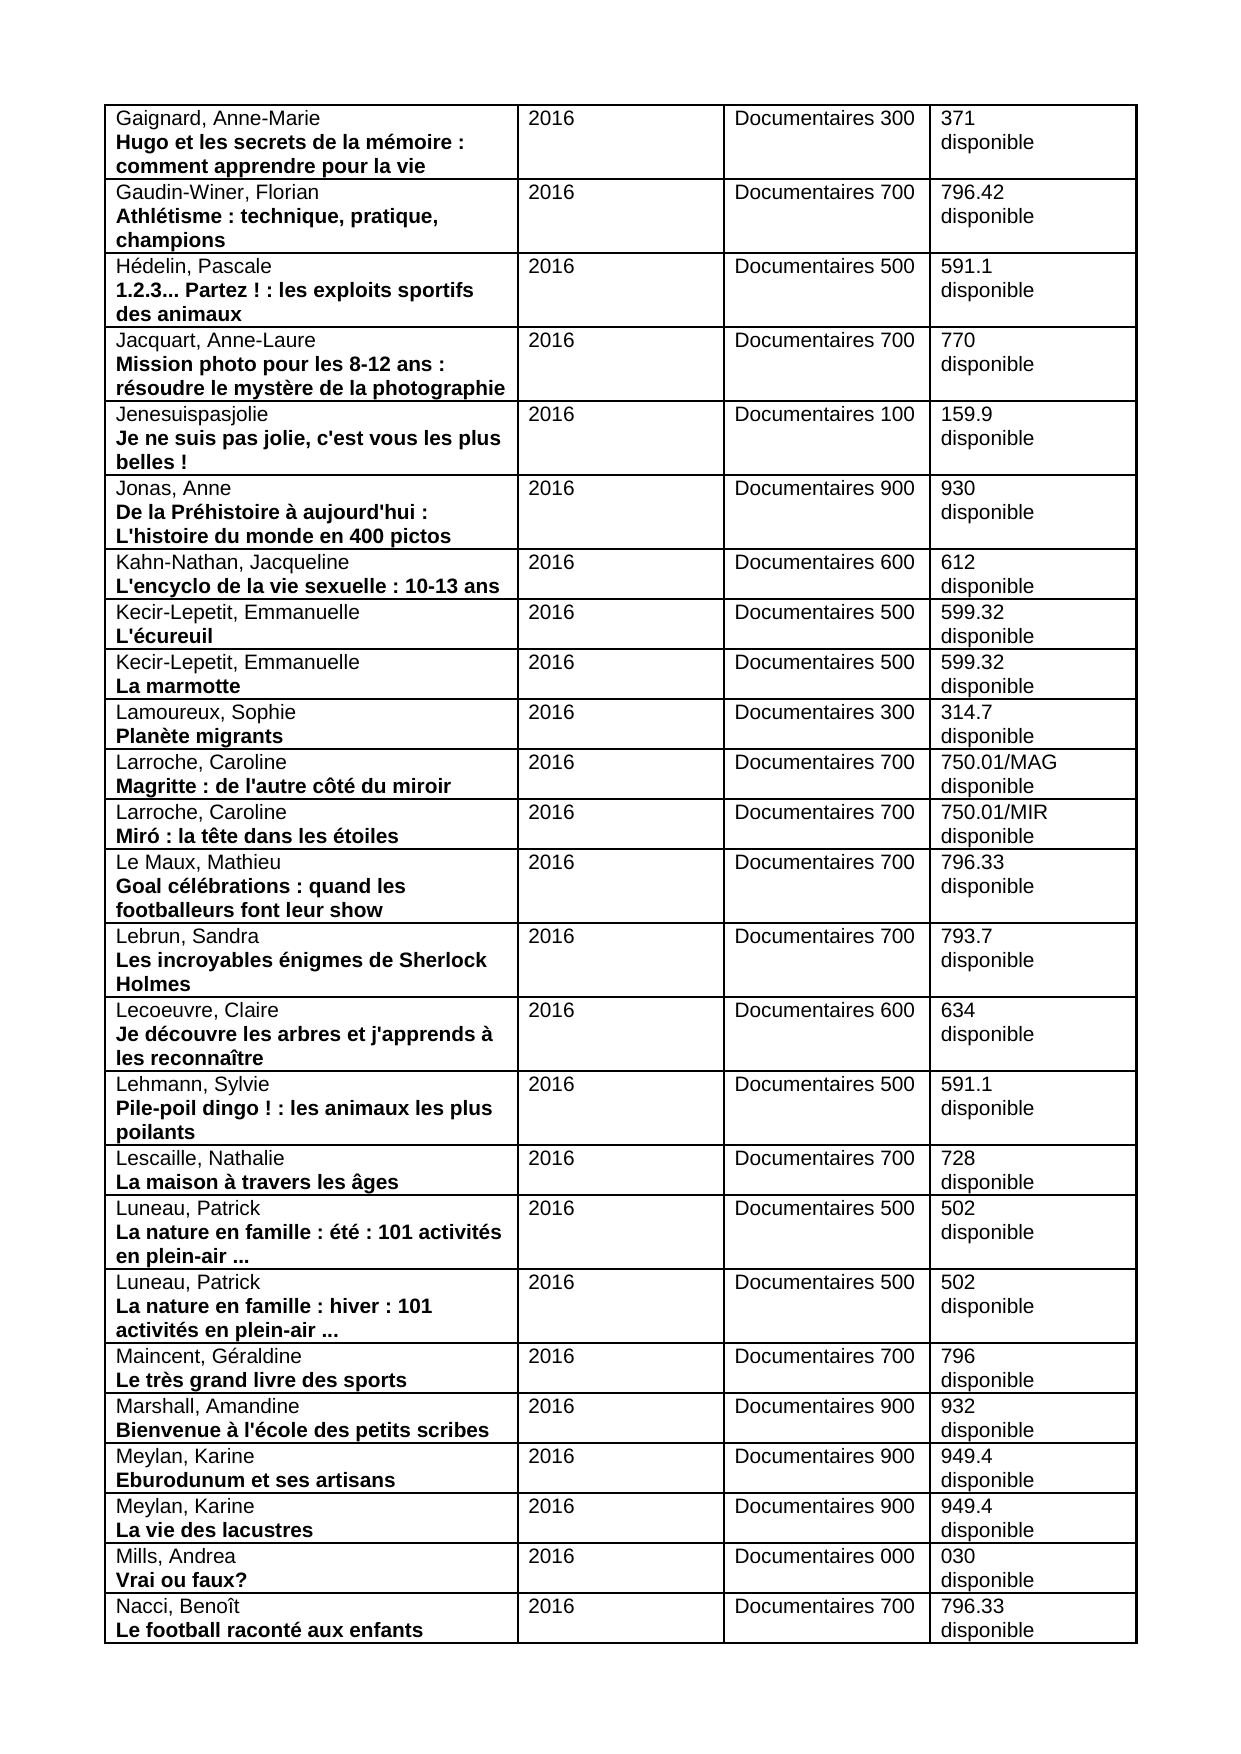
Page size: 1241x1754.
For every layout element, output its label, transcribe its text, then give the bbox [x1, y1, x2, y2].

table_cell 030 disponible [931, 1544, 1135, 1592]
table_cell Documentaires 900 [725, 476, 929, 548]
table_cell Documentaires 500 [725, 600, 929, 648]
table_cell Documentaires 900 [725, 1494, 929, 1542]
table_cell Documentaires 700 [725, 924, 929, 996]
table_cell 2016 [519, 550, 723, 598]
table_cell Larroche, Caroline Magritte : de l'autre côté du miroir [106, 750, 517, 798]
table_cell Documentaires 700 [725, 850, 929, 922]
table_cell 796.33 disponible [931, 1594, 1135, 1642]
table_cell 2016 [519, 700, 723, 748]
table_cell 599.32 disponible [931, 650, 1135, 698]
table_cell 314.7 disponible [931, 700, 1135, 748]
table_cell 2016 [519, 254, 723, 326]
table_cell Larroche, Caroline Miró : la tête dans les étoiles [106, 800, 517, 848]
table_cell 750.01/MIR disponible [931, 800, 1135, 848]
table_cell 2016 [519, 800, 723, 848]
table_cell Jonas, Anne De la Préhistoire à aujourd'hui : L'histoire du monde en 400 pictos [106, 476, 517, 548]
table_cell Documentaires 500 [725, 254, 929, 326]
table_cell Documentaires 600 [725, 550, 929, 598]
table_cell 2016 [519, 1072, 723, 1144]
table_cell Documentaires 000 [725, 1544, 929, 1592]
table_cell 949.4 disponible [931, 1494, 1135, 1542]
table_cell Le Maux, Mathieu Goal célébrations : quand les footballeurs font leur show [106, 850, 517, 922]
table_cell Documentaires 100 [725, 402, 929, 474]
table_cell Documentaires 900 [725, 1394, 929, 1442]
table_cell Documentaires 500 [725, 1072, 929, 1144]
table_cell 2016 [519, 750, 723, 798]
table_cell 612 disponible [931, 550, 1135, 598]
table_cell 793.7 disponible [931, 924, 1135, 996]
table_cell Nacci, Benoît Le football raconté aux enfants [106, 1594, 517, 1642]
table_cell 2016 [519, 476, 723, 548]
table_cell Maincent, Géraldine Le très grand livre des sports [106, 1344, 517, 1392]
table_cell Documentaires 900 [725, 1444, 929, 1492]
table_cell 2016 [519, 924, 723, 996]
table_cell 932 disponible [931, 1394, 1135, 1442]
table_cell 2016 [519, 998, 723, 1070]
table_cell Kecir-Lepetit, Emmanuelle La marmotte [106, 650, 517, 698]
table_cell 2016 [519, 1196, 723, 1268]
table_cell 591.1 disponible [931, 1072, 1135, 1144]
table_cell Lamoureux, Sophie Planète migrants [106, 700, 517, 748]
table_cell Documentaires 500 [725, 1196, 929, 1268]
table_cell 371 disponible [931, 106, 1135, 178]
table_cell Documentaires 700 [725, 1344, 929, 1392]
table_cell 2016 [519, 850, 723, 922]
table_cell Jacquart, Anne-Laure Mission photo pour les 8-12 ans : résoudre le mystère de la photographie [106, 328, 517, 400]
table_cell Documentaires 300 [725, 106, 929, 178]
table_cell 2016 [519, 1270, 723, 1342]
table_cell 796.42 disponible [931, 180, 1135, 252]
table_cell Kecir-Lepetit, Emmanuelle L'écureuil [106, 600, 517, 648]
table_cell 728 disponible [931, 1146, 1135, 1194]
table_cell 949.4 disponible [931, 1444, 1135, 1492]
table_cell Documentaires 600 [725, 998, 929, 1070]
table_cell Documentaires 700 [725, 1594, 929, 1642]
table_cell Gaudin-Winer, Florian Athlétisme : technique, pratique, champions [106, 180, 517, 252]
table_cell Lebrun, Sandra Les incroyables énigmes de Sherlock Holmes [106, 924, 517, 996]
table_cell 796 disponible [931, 1344, 1135, 1392]
table_cell 2016 [519, 180, 723, 252]
table_cell 591.1 disponible [931, 254, 1135, 326]
table_cell 2016 [519, 1344, 723, 1392]
table_cell Documentaires 700 [725, 800, 929, 848]
table_cell 2016 [519, 328, 723, 400]
table_cell Kahn-Nathan, Jacqueline L'encyclo de la vie sexuelle : 10-13 ans [106, 550, 517, 598]
table_cell 930 disponible [931, 476, 1135, 548]
table_cell Documentaires 500 [725, 650, 929, 698]
table_cell 2016 [519, 600, 723, 648]
table_cell 2016 [519, 1544, 723, 1592]
table_cell 770 disponible [931, 328, 1135, 400]
table_cell Lehmann, Sylvie Pile-poil dingo ! : les animaux les plus poilants [106, 1072, 517, 1144]
table_cell 599.32 disponible [931, 600, 1135, 648]
table_cell 2016 [519, 1146, 723, 1194]
table_cell Documentaires 700 [725, 180, 929, 252]
table_cell Hédelin, Pascale 1.2.3... Partez ! : les exploits sportifs des animaux [106, 254, 517, 326]
table_cell Jenesuispasjolie Je ne suis pas jolie, c'est vous les plus belles ! [106, 402, 517, 474]
table_cell 796.33 disponible [931, 850, 1135, 922]
table_cell Lecoeuvre, Claire Je découvre les arbres et j'apprends à les reconnaître [106, 998, 517, 1070]
table_cell Luneau, Patrick La nature en famille : hiver : 101 activités en plein-air ... [106, 1270, 517, 1342]
table_cell 2016 [519, 1394, 723, 1442]
table_cell 2016 [519, 106, 723, 178]
table_cell 2016 [519, 402, 723, 474]
table_cell Documentaires 700 [725, 750, 929, 798]
table_cell 159.9 disponible [931, 402, 1135, 474]
table_cell 634 disponible [931, 998, 1135, 1070]
table_cell Documentaires 500 [725, 1270, 929, 1342]
table_cell 2016 [519, 1444, 723, 1492]
table_cell 502 disponible [931, 1270, 1135, 1342]
table_cell Marshall, Amandine Bienvenue à l'école des petits scribes [106, 1394, 517, 1442]
table_cell Mills, Andrea Vrai ou faux? [106, 1544, 517, 1592]
table_cell 2016 [519, 1494, 723, 1542]
table_cell Meylan, Karine La vie des lacustres [106, 1494, 517, 1542]
table_cell Documentaires 700 [725, 328, 929, 400]
table_cell 750.01/MAG disponible [931, 750, 1135, 798]
table_cell Meylan, Karine Eburodunum et ses artisans [106, 1444, 517, 1492]
table_cell 2016 [519, 650, 723, 698]
table_cell Documentaires 300 [725, 700, 929, 748]
table_cell 502 disponible [931, 1196, 1135, 1268]
table_cell Gaignard, Anne-Marie Hugo et les secrets de la mémoire : comment apprendre pour la vie [106, 106, 517, 178]
table_cell Luneau, Patrick La nature en famille : été : 101 activités en plein-air ... [106, 1196, 517, 1268]
table_cell Lescaille, Nathalie La maison à travers les âges [106, 1146, 517, 1194]
table_cell 2016 [519, 1594, 723, 1642]
table_cell Documentaires 700 [725, 1146, 929, 1194]
